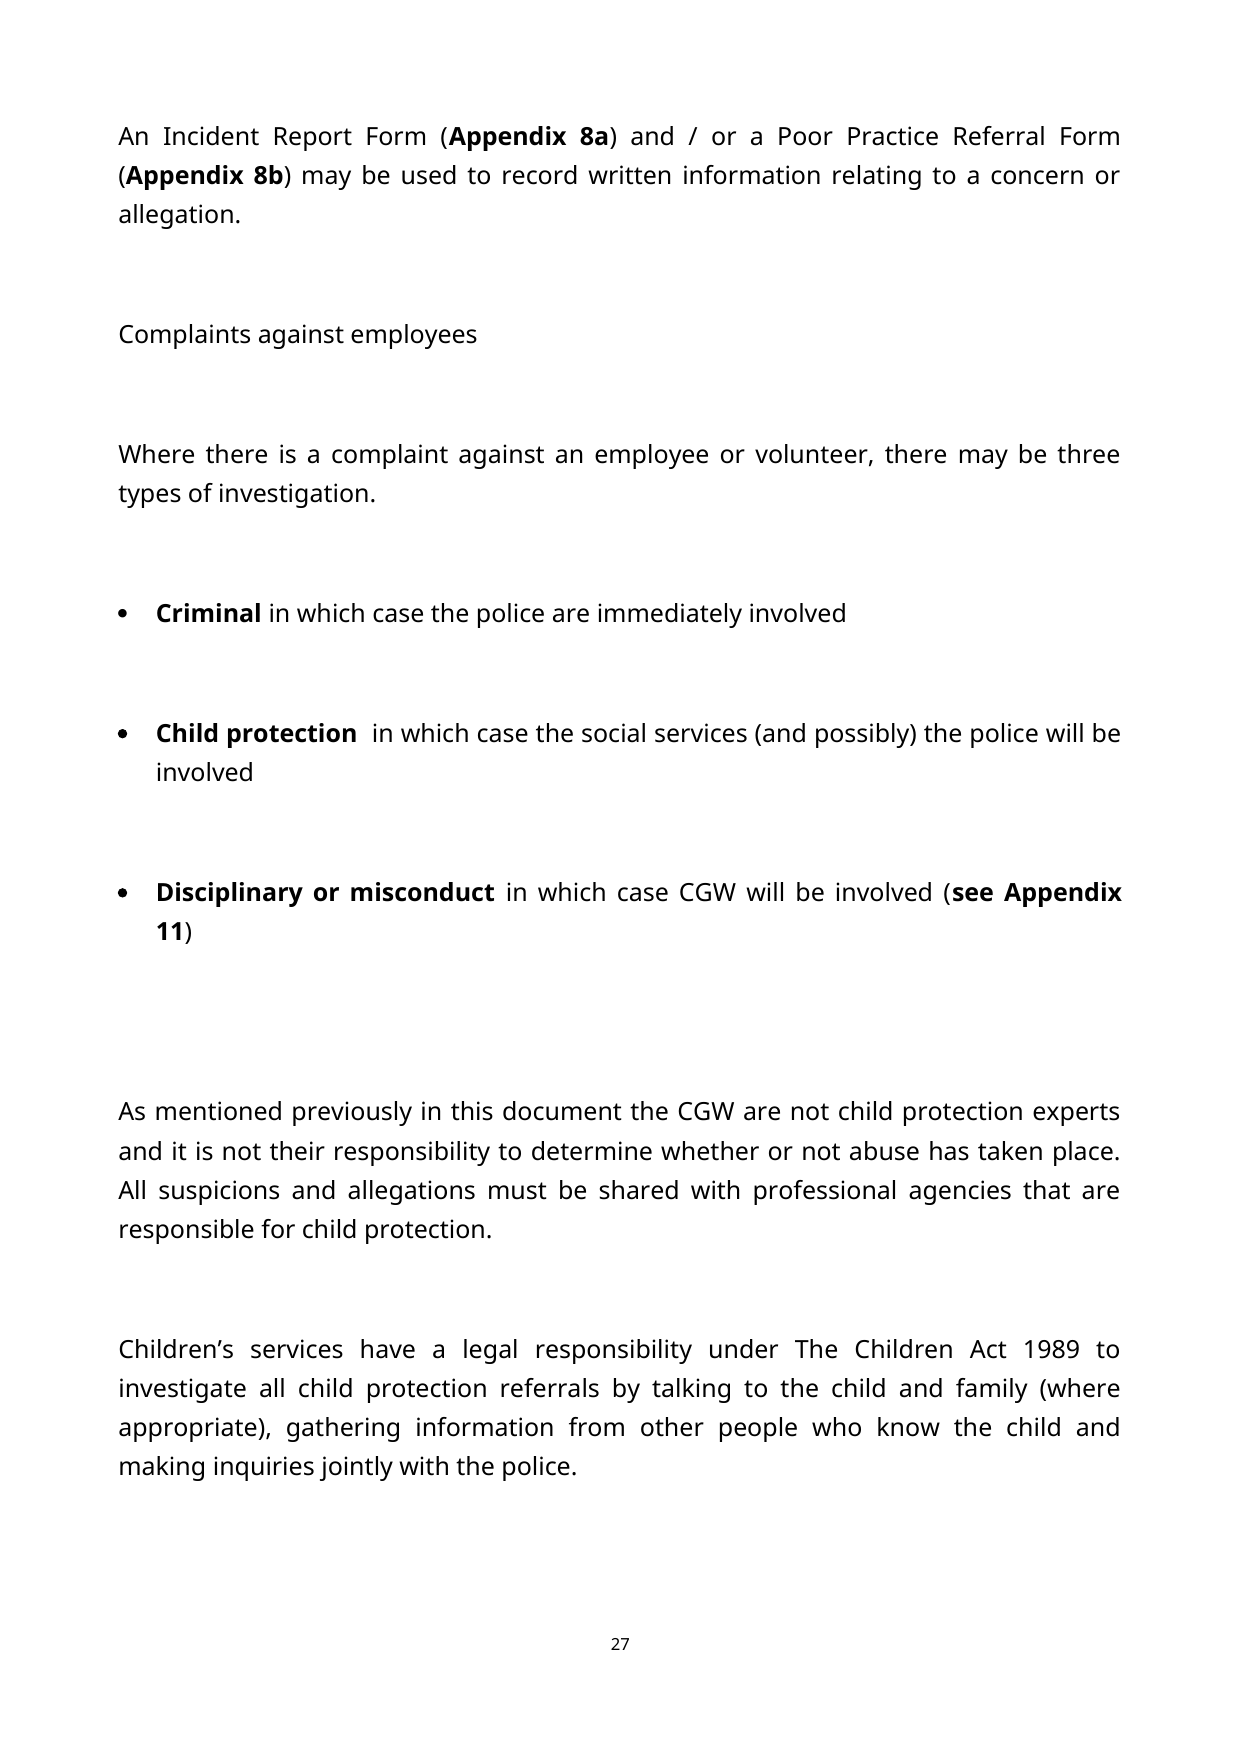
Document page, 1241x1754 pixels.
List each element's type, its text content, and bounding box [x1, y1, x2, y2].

list Criminal in which case the police are immediately involved [118, 596, 1122, 630]
list Child protection in which case the social services (and possibly) the police will be involved [118, 716, 1122, 789]
list As mentioned previously in this document the CGW are not child protection experts and it is not their responsibility to determine whether or not abuse has taken place. All suspicions and allegations must be shared with professional agencies that are responsible for child protection. [118, 1094, 1122, 1246]
list Children’s services have a legal responsibility under The Children Act 1989 to investigate all child protection referrals by talking to the child and family (where appropriate), gathering information from other people who know the child and making inquiries jointly with the police. [118, 1331, 1122, 1483]
list Where there is a complaint against an employee or volunteer, there may be three types of investigation. [118, 436, 1122, 510]
list Disciplinary or misconduct in which case CGW will be involved (see Appendix 11) [118, 875, 1122, 948]
list An Incident Report Form (Appendix 8a) and / or a Poor Practice Referral Form (Appendix 8b) may be used to record written information relating to a concern or allegation. [118, 118, 1122, 231]
list Complaints against employees [118, 316, 1122, 351]
